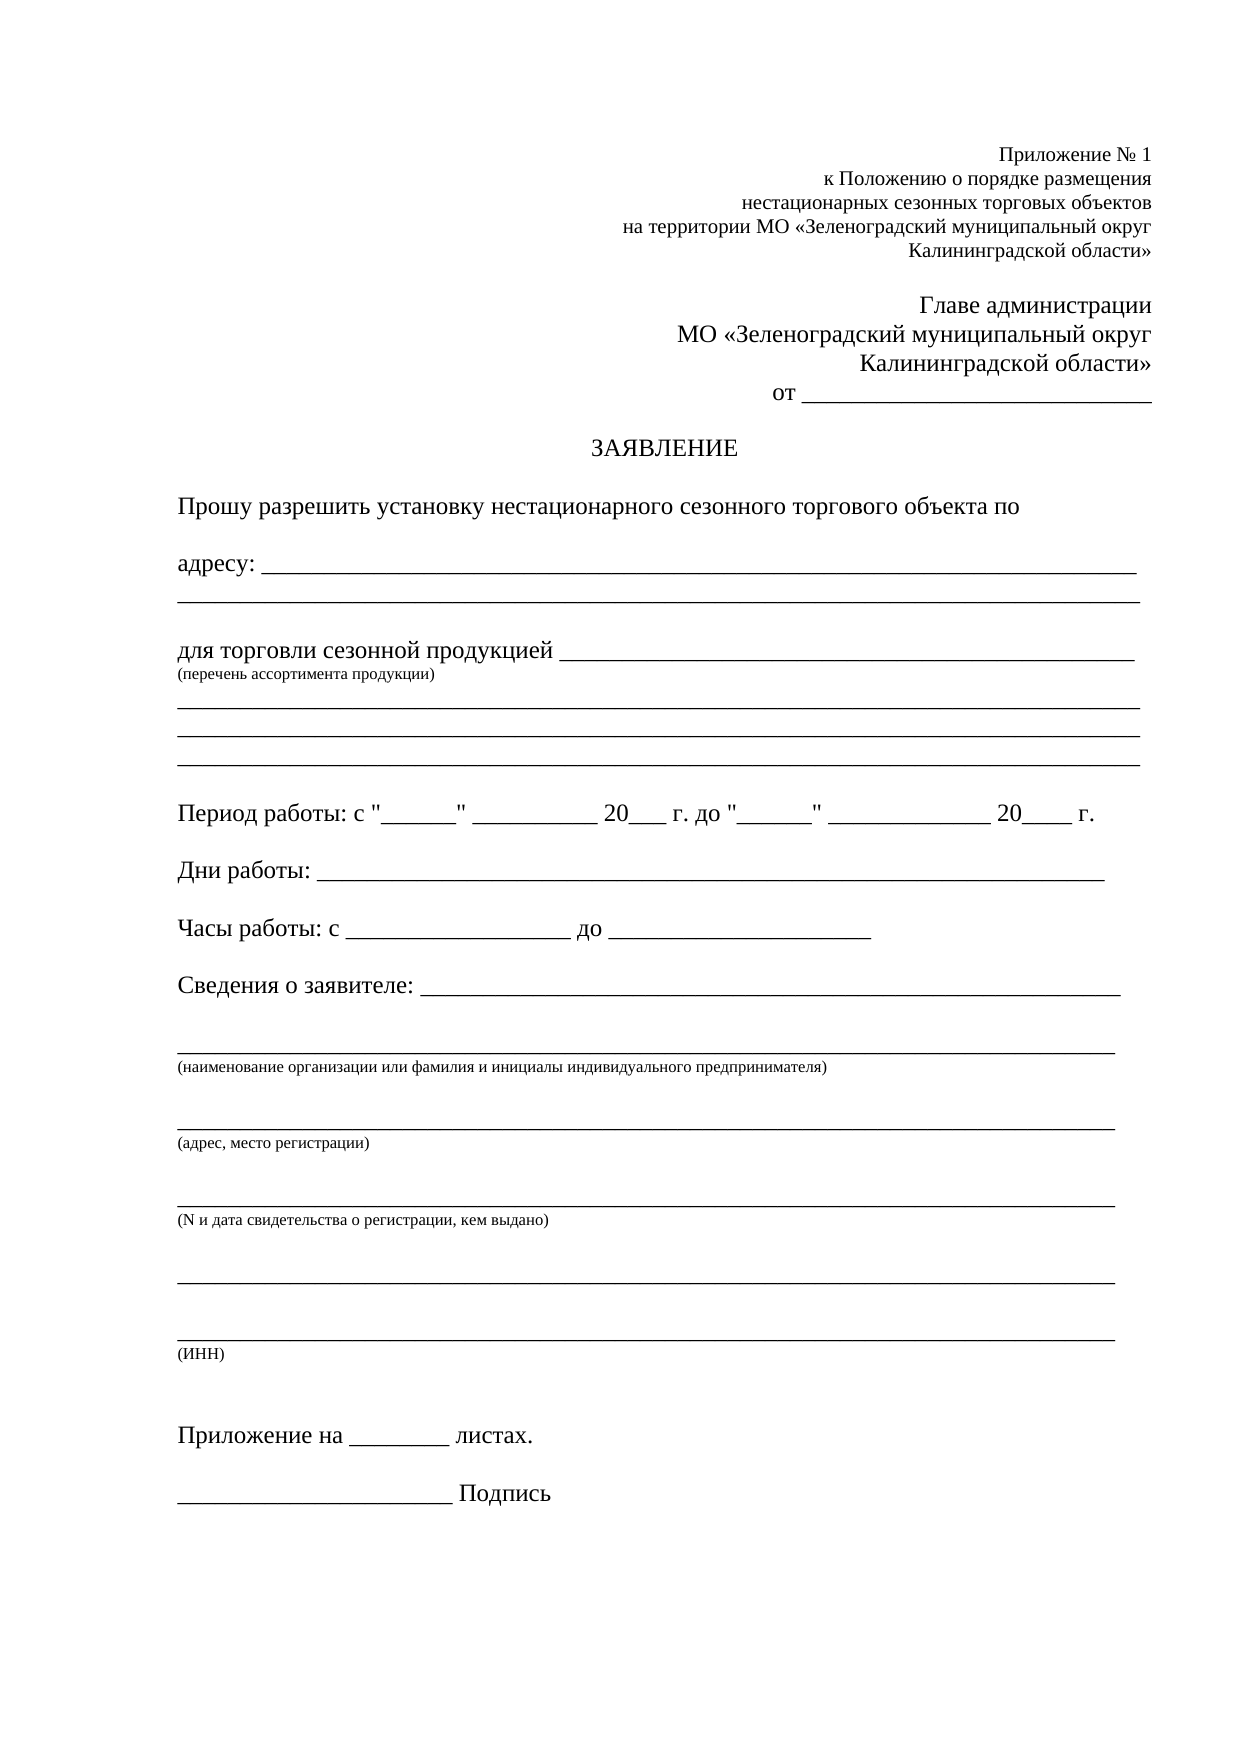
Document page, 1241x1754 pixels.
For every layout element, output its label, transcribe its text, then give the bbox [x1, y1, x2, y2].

text Прошу разрешить установку нестационарного сезонного торгового объекта по адресу: ______________________________________________________________________ _____________________________________________________________________________ для торговли сезонной продукцией ______________________________________________ (перечень ассортимента продукции) _____________________________________________________________________________ _____________________________________________________________________________ _____________________________________________________________________________ Период работы: с "______" __________ 20___ г. до "______" _____________ 20____ г. Дни работы: _______________________________________________________________ Часы работы: с __________________ до _____________________ Сведения о заявителе: ________________________________________________________ ___________________________________________________________________________ (наименование организации или фамилия и инициалы индивидуального предпринимателя) ___________________________________________________________________________ (адрес, место регистрации) ___________________________________________________________________________ (N и дата свидетельства о регистрации, кем выдано) ___________________________________________________________________________ ___________________________________________________________________________ (ИНН) Приложение на ________ листах. ______________________ Подпись [177, 491, 1152, 1535]
text на территории МО «Зеленоградский муниципальный округ [177, 214, 1152, 238]
text Калининградской области» от ____________________________ [177, 348, 1152, 433]
text ЗАЯВЛЕНИЕ [177, 433, 1152, 462]
text Приложение № 1 к Положению о порядке размещения [177, 142, 1152, 190]
text нестационарных сезонных торговых объектов [177, 190, 1152, 214]
text Главе администрации [177, 291, 1152, 319]
text Калининградской области» [177, 238, 1152, 291]
text МО «Зеленоградский муниципальный округ [177, 319, 1152, 348]
